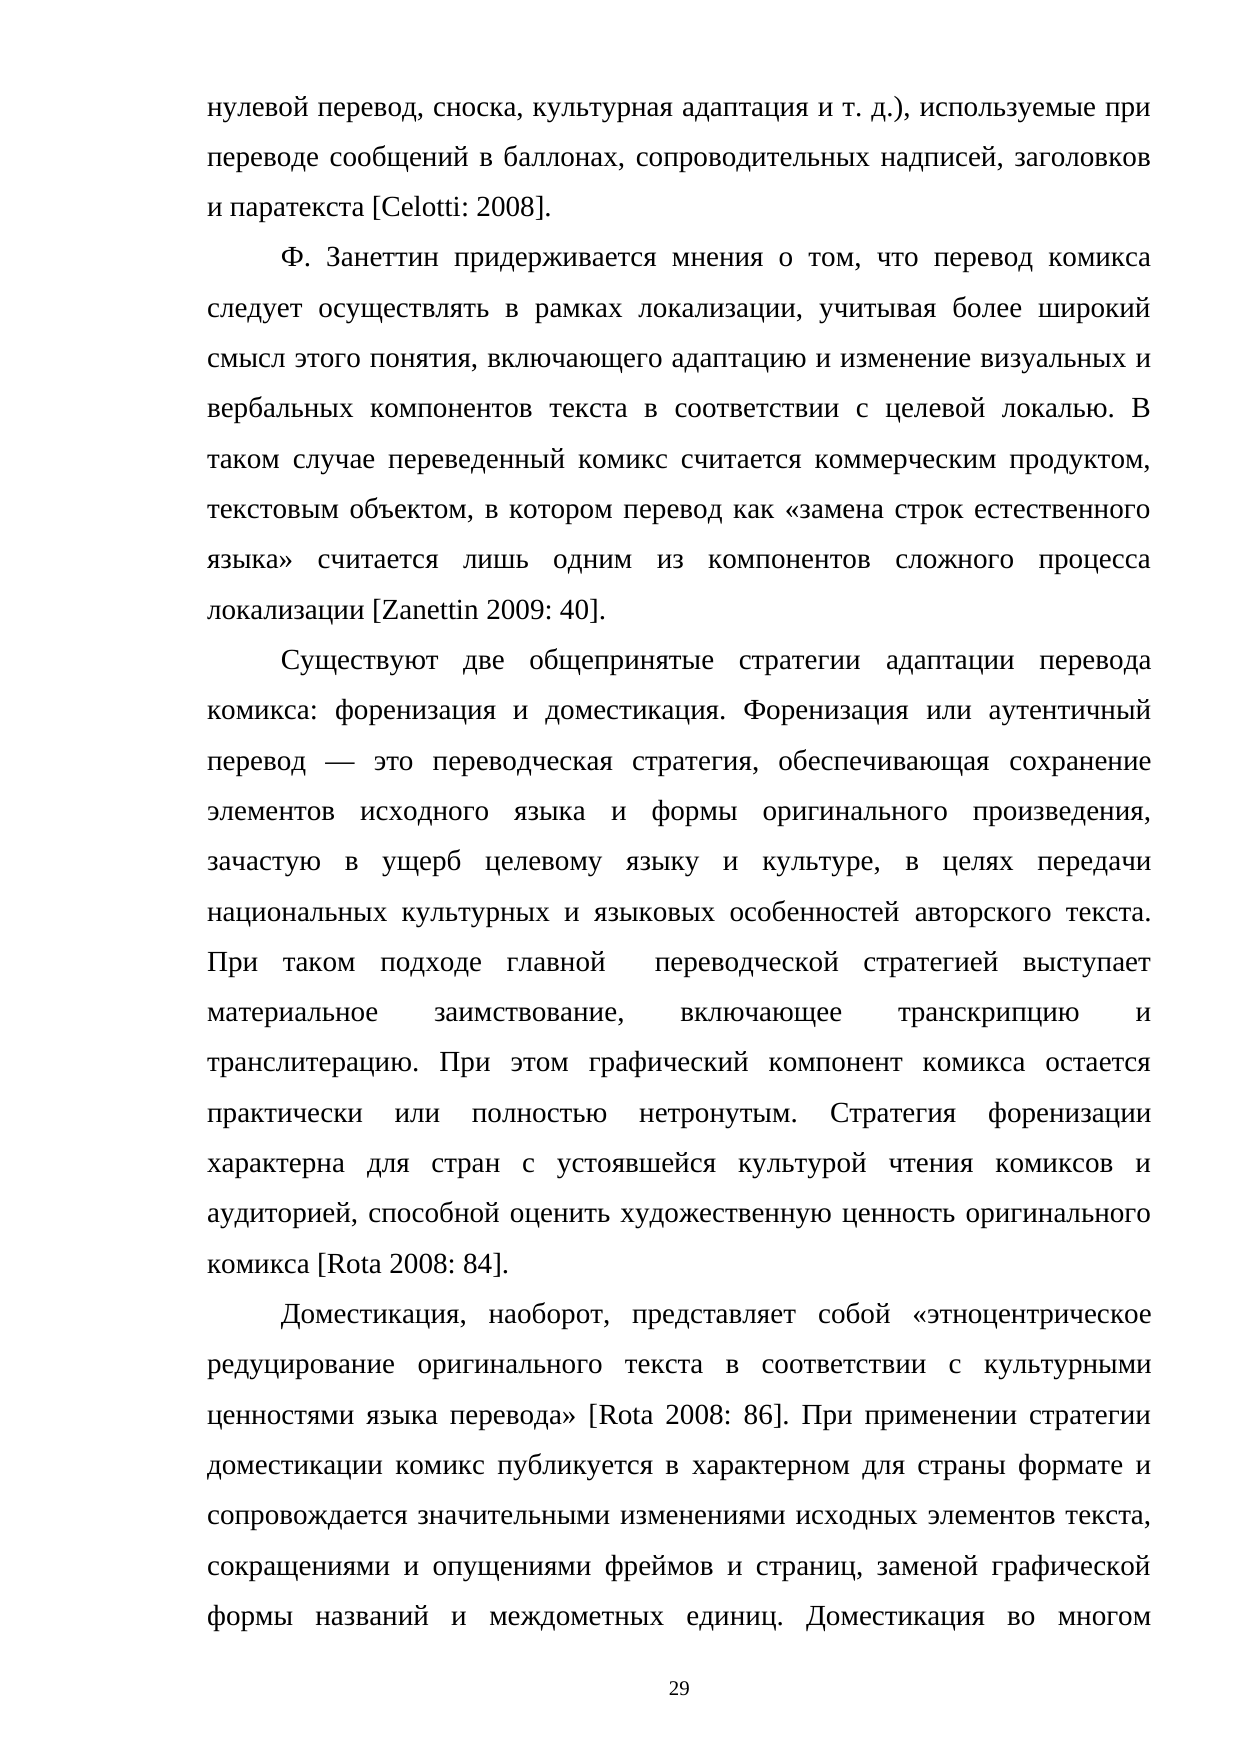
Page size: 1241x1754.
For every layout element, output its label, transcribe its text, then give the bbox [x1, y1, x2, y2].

text Ф. Занеттин придерживается мнения о том, что перевод комикса следует осуществлять в рамках локализации, учитывая более широкий смысл этого понятия, включающего адаптацию и изменение визуальных и вербальных компонентов текста в соответствии с целевой локалью. В таком случае переведенный комикс считается коммерческим продуктом, текстовым объектом, в котором перевод как «замена строк естественного языка» считается лишь одним из компонентов сложного процесса локализации [Zanettin 2009: 40]. [207, 239, 1152, 625]
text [207, 1296, 1152, 1632]
text Существуют две общепринятые стратегии адаптации перевода комикса: форенизация и доместикация. Форенизация или аутентичный перевод — это переводческая стратегия, обеспечивающая сохранение элементов исходного языка и формы оригинального произведения, зачастую в ущерб целевому языку и культуре, в целях передачи национальных культурных и языковых особенностей авторского текста. При таком подходе главной переводческой стратегией выступает материальное заимствование, включающее транскрипцию и транслитерацию. При этом графический компонент комикса остается практически или полностью нетронутым. Стратегия форенизации характерна для стран с устоявшейся культурой чтения комиксов и аудиторией, способной оценить художественную ценность оригинального комикса [Rota 2008: 84]. [207, 642, 1152, 1279]
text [207, 89, 1152, 223]
